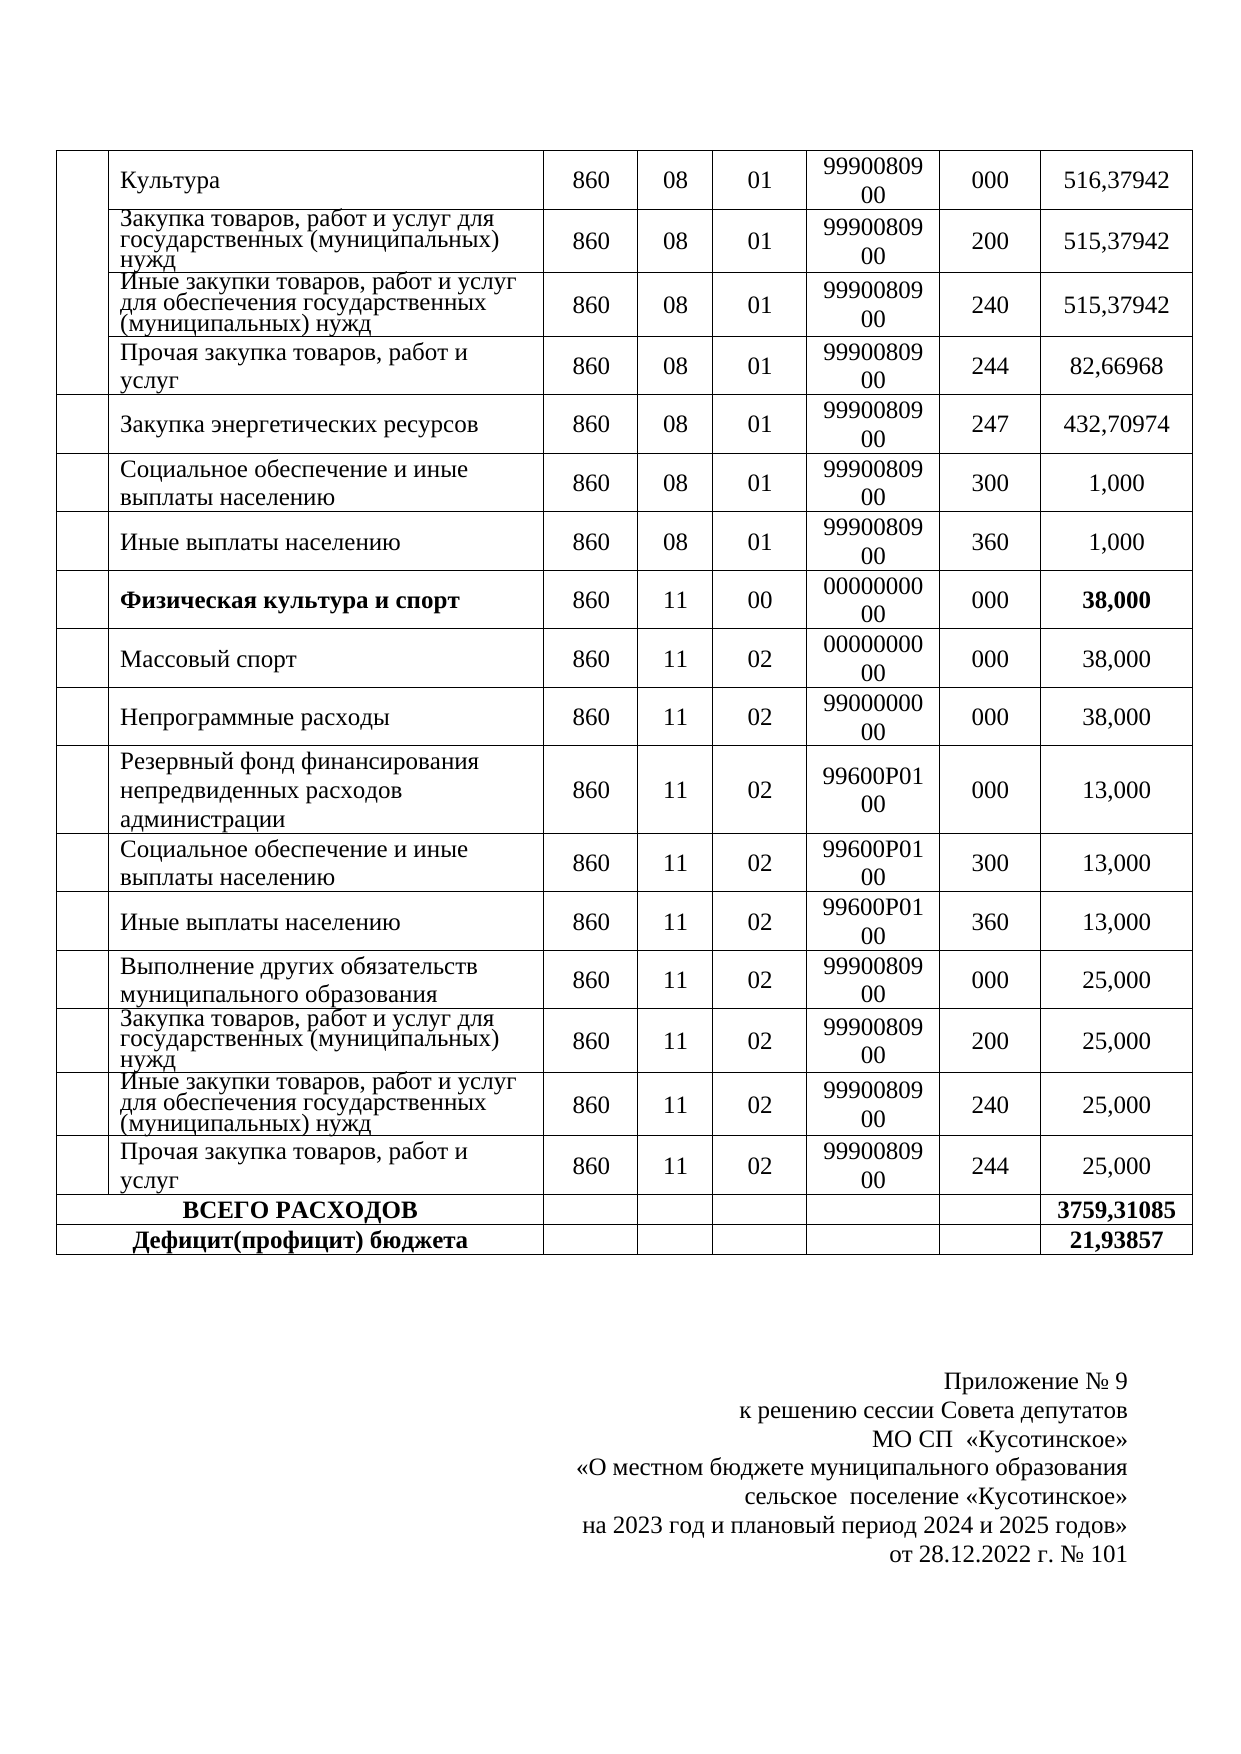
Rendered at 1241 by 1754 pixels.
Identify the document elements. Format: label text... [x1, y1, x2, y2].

table_cell [57, 395, 108, 453]
table_cell [57, 892, 108, 950]
table_cell 11 [638, 571, 712, 628]
table_cell 860 [544, 395, 637, 453]
text к решению сессии Совета депутатов [112, 1395, 1128, 1424]
table_cell 247 [940, 395, 1040, 453]
table_cell [57, 951, 108, 1008]
table_cell 01 [713, 210, 806, 272]
table_cell 02 [713, 746, 806, 833]
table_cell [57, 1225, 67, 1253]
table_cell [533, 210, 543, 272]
table_cell [627, 1195, 637, 1224]
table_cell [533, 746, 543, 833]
table_cell [544, 1225, 555, 1253]
table_cell 860 [544, 151, 637, 208]
table_cell Культура [109, 151, 543, 208]
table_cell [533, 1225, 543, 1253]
table_cell [57, 512, 108, 570]
table_cell 08 [638, 151, 712, 208]
table_cell [940, 1195, 951, 1224]
table_cell 02 [713, 629, 806, 687]
table_cell [544, 1195, 555, 1224]
table_cell 08 [638, 210, 712, 272]
text на 2023 год и плановый период 2024 и 2025 годов» [112, 1510, 1128, 1539]
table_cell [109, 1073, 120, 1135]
table_cell 860 [544, 571, 637, 628]
table_cell [57, 688, 108, 745]
table_cell 13,000 [1041, 834, 1192, 891]
table_cell [807, 1195, 818, 1224]
table_cell 000 [940, 746, 1040, 833]
table_cell 11 [638, 1136, 712, 1194]
table_cell 1,000 [1041, 454, 1192, 511]
table_cell 11 [638, 951, 712, 1008]
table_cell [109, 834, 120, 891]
table_cell 08 [638, 454, 712, 511]
table_cell 11 [638, 892, 712, 950]
table_cell [928, 1225, 939, 1253]
table_cell 9990080900 [807, 210, 939, 272]
table_cell 01 [713, 454, 806, 511]
table_cell 515,37942 [1041, 210, 1192, 272]
table_cell [795, 1225, 806, 1253]
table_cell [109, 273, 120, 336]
table_cell Иные выплаты населению [109, 512, 543, 570]
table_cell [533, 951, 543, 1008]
table_cell [57, 454, 108, 511]
table_cell 240 [940, 1073, 1040, 1135]
table_cell 08 [638, 273, 712, 336]
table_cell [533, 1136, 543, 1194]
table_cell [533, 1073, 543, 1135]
table_cell 860 [544, 1136, 637, 1194]
table_cell 300 [940, 834, 1040, 891]
table_cell 02 [713, 834, 806, 891]
table_cell 515,37942 [1041, 273, 1192, 336]
table_cell 860 [544, 454, 637, 511]
table_cell 9990080900 [807, 1009, 939, 1072]
table_cell 01 [713, 512, 806, 570]
table_cell [638, 1195, 649, 1224]
table_cell [702, 1195, 712, 1224]
table_cell 99600Р0100 [807, 746, 939, 833]
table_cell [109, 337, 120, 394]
table_cell [57, 1136, 108, 1194]
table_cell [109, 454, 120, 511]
table_cell 01 [713, 337, 806, 394]
table_cell 11 [638, 688, 712, 745]
table_cell 244 [940, 337, 1040, 394]
table_cell 432,70974 [1041, 395, 1192, 453]
table_cell [57, 571, 108, 628]
table_cell 82,66968 [1041, 337, 1192, 394]
table_cell 244 [940, 1136, 1040, 1194]
table_cell 01 [713, 273, 806, 336]
table_cell 860 [544, 337, 637, 394]
text Приложение № 9 [112, 1366, 1128, 1395]
table_cell 360 [940, 892, 1040, 950]
table_cell 860 [544, 210, 637, 272]
table_cell [57, 629, 108, 687]
table_cell Непрограммные расходы [109, 688, 543, 745]
table_cell 360 [940, 512, 1040, 570]
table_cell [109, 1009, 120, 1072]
table_cell Массовый спорт [109, 629, 543, 687]
table_cell 38,000 [1041, 629, 1192, 687]
table_cell 00 [713, 571, 806, 628]
table_cell [702, 1225, 712, 1253]
table_cell 860 [544, 746, 637, 833]
table_cell 02 [713, 1136, 806, 1194]
table_cell 860 [544, 1073, 637, 1135]
table_cell 000 [940, 151, 1040, 208]
table_cell 25,000 [1041, 1009, 1192, 1072]
table_cell 200 [940, 1009, 1040, 1072]
table_cell 01 [713, 151, 806, 208]
table_cell 860 [544, 273, 637, 336]
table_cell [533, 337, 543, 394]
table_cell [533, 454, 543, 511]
table_cell 25,000 [1041, 1073, 1192, 1135]
table_cell 000 [940, 629, 1040, 687]
table_cell 1,000 [1041, 512, 1192, 570]
table_cell 02 [713, 1073, 806, 1135]
table_cell Иные выплаты населению [109, 892, 543, 950]
table_cell 25,000 [1041, 1136, 1192, 1194]
table_cell 000 [940, 571, 1040, 628]
table_cell [940, 1225, 951, 1253]
table_cell 200 [940, 210, 1040, 272]
table_cell 13,000 [1041, 746, 1192, 833]
table_cell 11 [638, 834, 712, 891]
text «О местном бюджете муниципального образования [112, 1452, 1128, 1481]
table_cell [57, 1009, 108, 1072]
table_cell [1029, 1195, 1040, 1224]
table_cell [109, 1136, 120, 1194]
table_cell 01 [713, 395, 806, 453]
table_cell Закупка энергетических ресурсов [109, 395, 543, 453]
table_cell 860 [544, 892, 637, 950]
table_cell [1029, 1225, 1040, 1253]
text сельское поселение «Кусотинское» [112, 1481, 1128, 1510]
table_cell 08 [638, 395, 712, 453]
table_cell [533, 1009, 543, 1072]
table_cell 08 [638, 512, 712, 570]
table_cell 860 [544, 1009, 637, 1072]
table_cell 25,000 [1041, 951, 1192, 1008]
table_cell [57, 746, 108, 833]
table_cell [638, 1225, 649, 1253]
table_cell [713, 1225, 724, 1253]
table_cell 11 [638, 629, 712, 687]
table_cell 300 [940, 454, 1040, 511]
table_cell 860 [544, 688, 637, 745]
table_cell [713, 1195, 724, 1224]
table_cell [928, 1195, 939, 1224]
table_cell 516,37942 [1041, 151, 1192, 208]
table_cell [57, 1073, 108, 1135]
table_cell 11 [638, 1073, 712, 1135]
table_cell 08 [638, 337, 712, 394]
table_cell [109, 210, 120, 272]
table_cell 02 [713, 951, 806, 1008]
table_cell 000 [940, 688, 1040, 745]
table_cell 9990080900 [807, 1073, 939, 1135]
table_cell 11 [638, 746, 712, 833]
table_cell 11 [638, 1009, 712, 1072]
table_cell 02 [713, 892, 806, 950]
table_cell [627, 1225, 637, 1253]
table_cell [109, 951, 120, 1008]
table_cell [807, 1225, 818, 1253]
table_cell 13,000 [1041, 892, 1192, 950]
table_cell 000 [940, 951, 1040, 1008]
table_cell 860 [544, 512, 637, 570]
text от 28.12.2022 г. № 101 [112, 1539, 1128, 1567]
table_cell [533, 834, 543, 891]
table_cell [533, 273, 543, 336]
table_cell 02 [713, 688, 806, 745]
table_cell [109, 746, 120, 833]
table_cell 9990080900 [807, 273, 939, 336]
table_cell 38,000 [1041, 571, 1192, 628]
table_cell [57, 834, 108, 891]
text МО СП «Кусотинское» [112, 1424, 1128, 1452]
table_cell 860 [544, 951, 637, 1008]
table_cell Физическая культура и спорт [109, 571, 543, 628]
table_cell 860 [544, 629, 637, 687]
table_cell 240 [940, 273, 1040, 336]
table_cell 860 [544, 834, 637, 891]
table_cell [795, 1195, 806, 1224]
table_cell 38,000 [1041, 688, 1192, 745]
table_cell 02 [713, 1009, 806, 1072]
